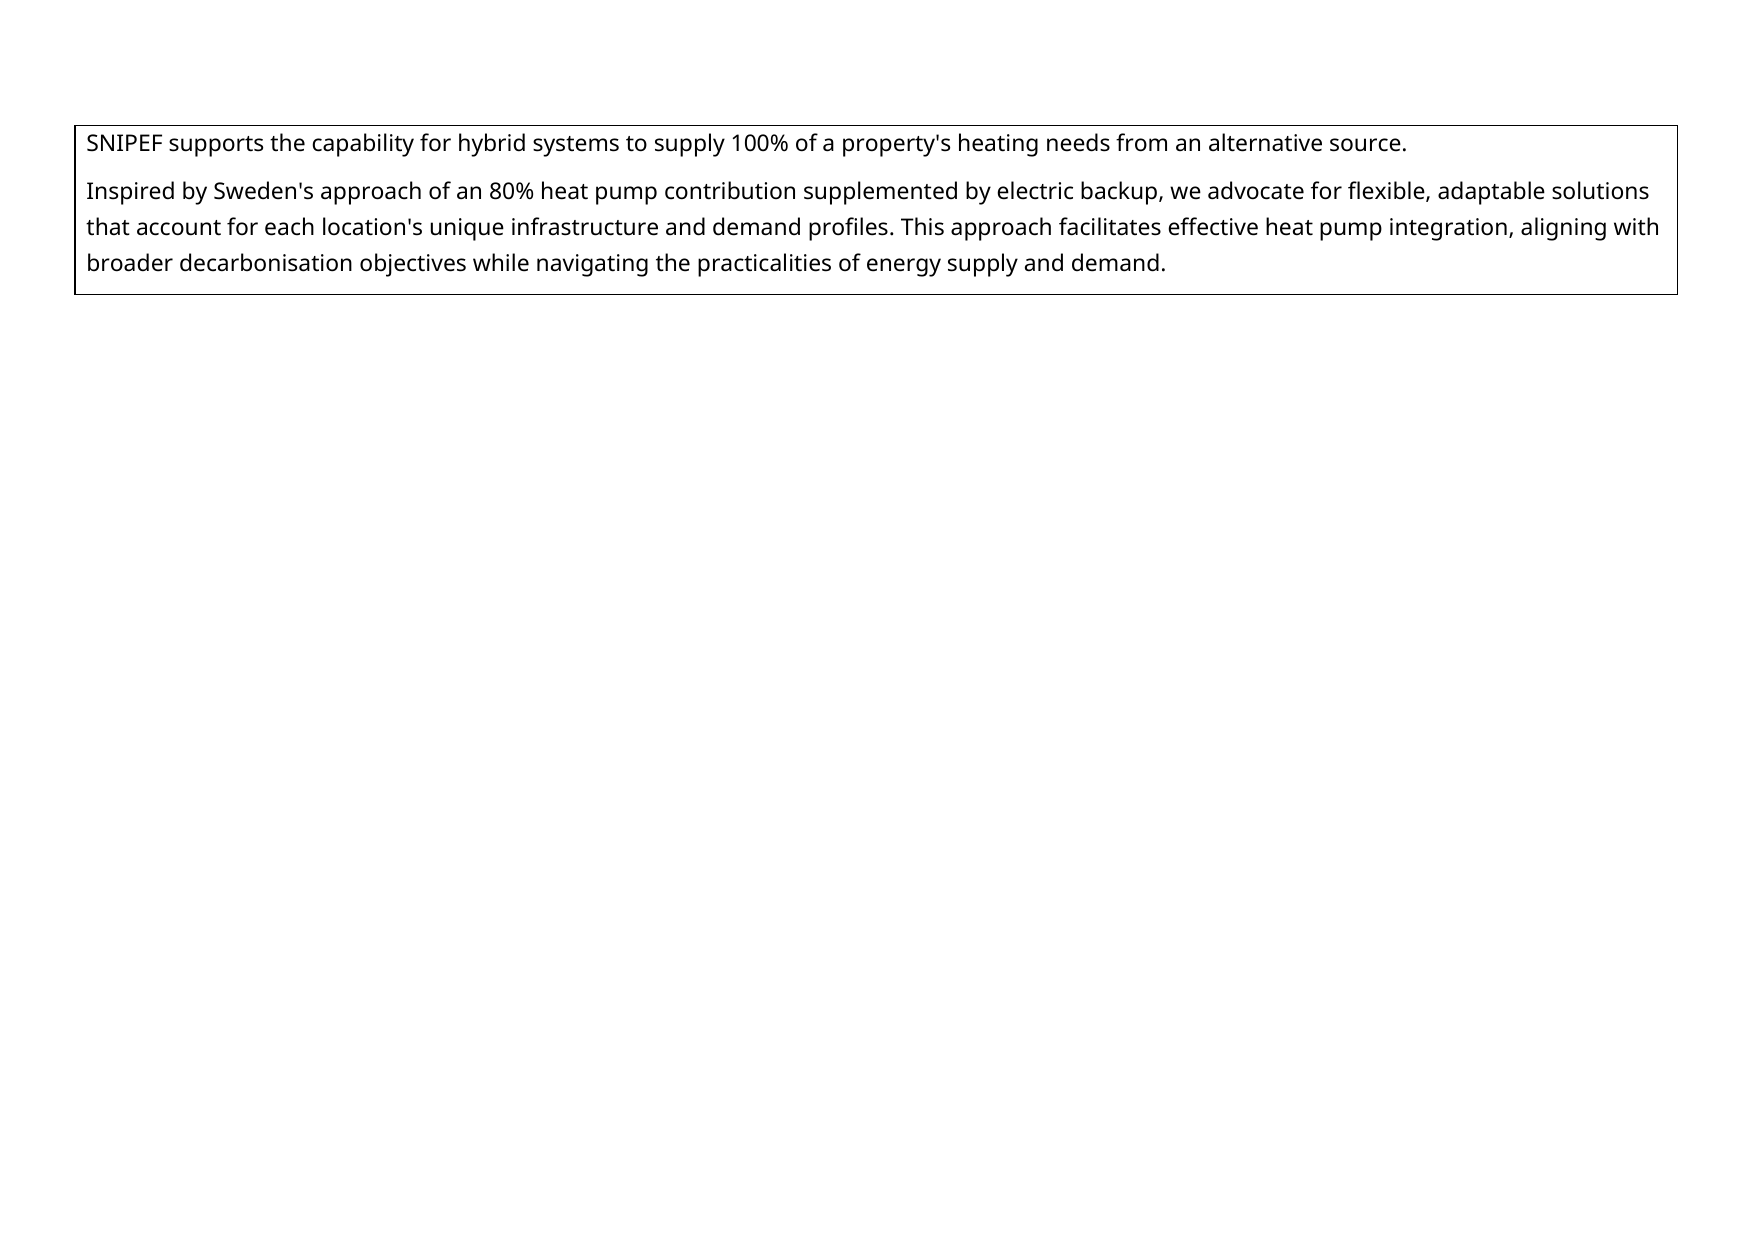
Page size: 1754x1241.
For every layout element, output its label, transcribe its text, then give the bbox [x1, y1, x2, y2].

table_header SNIPEF supports the capability for hybrid systems to supply 100% of a property's heating needs from an alternative source. Inspired by Sweden's approach of an 80% heat pump contribution supplemented by electric backup, we advocate for flexible, adaptable solutions that account for each location's unique infrastructure and demand profiles. This approach facilitates effective heat pump integration, aligning with broader decarbonisation objectives while navigating the practicalities of energy supply and demand. [76, 126, 1677, 294]
